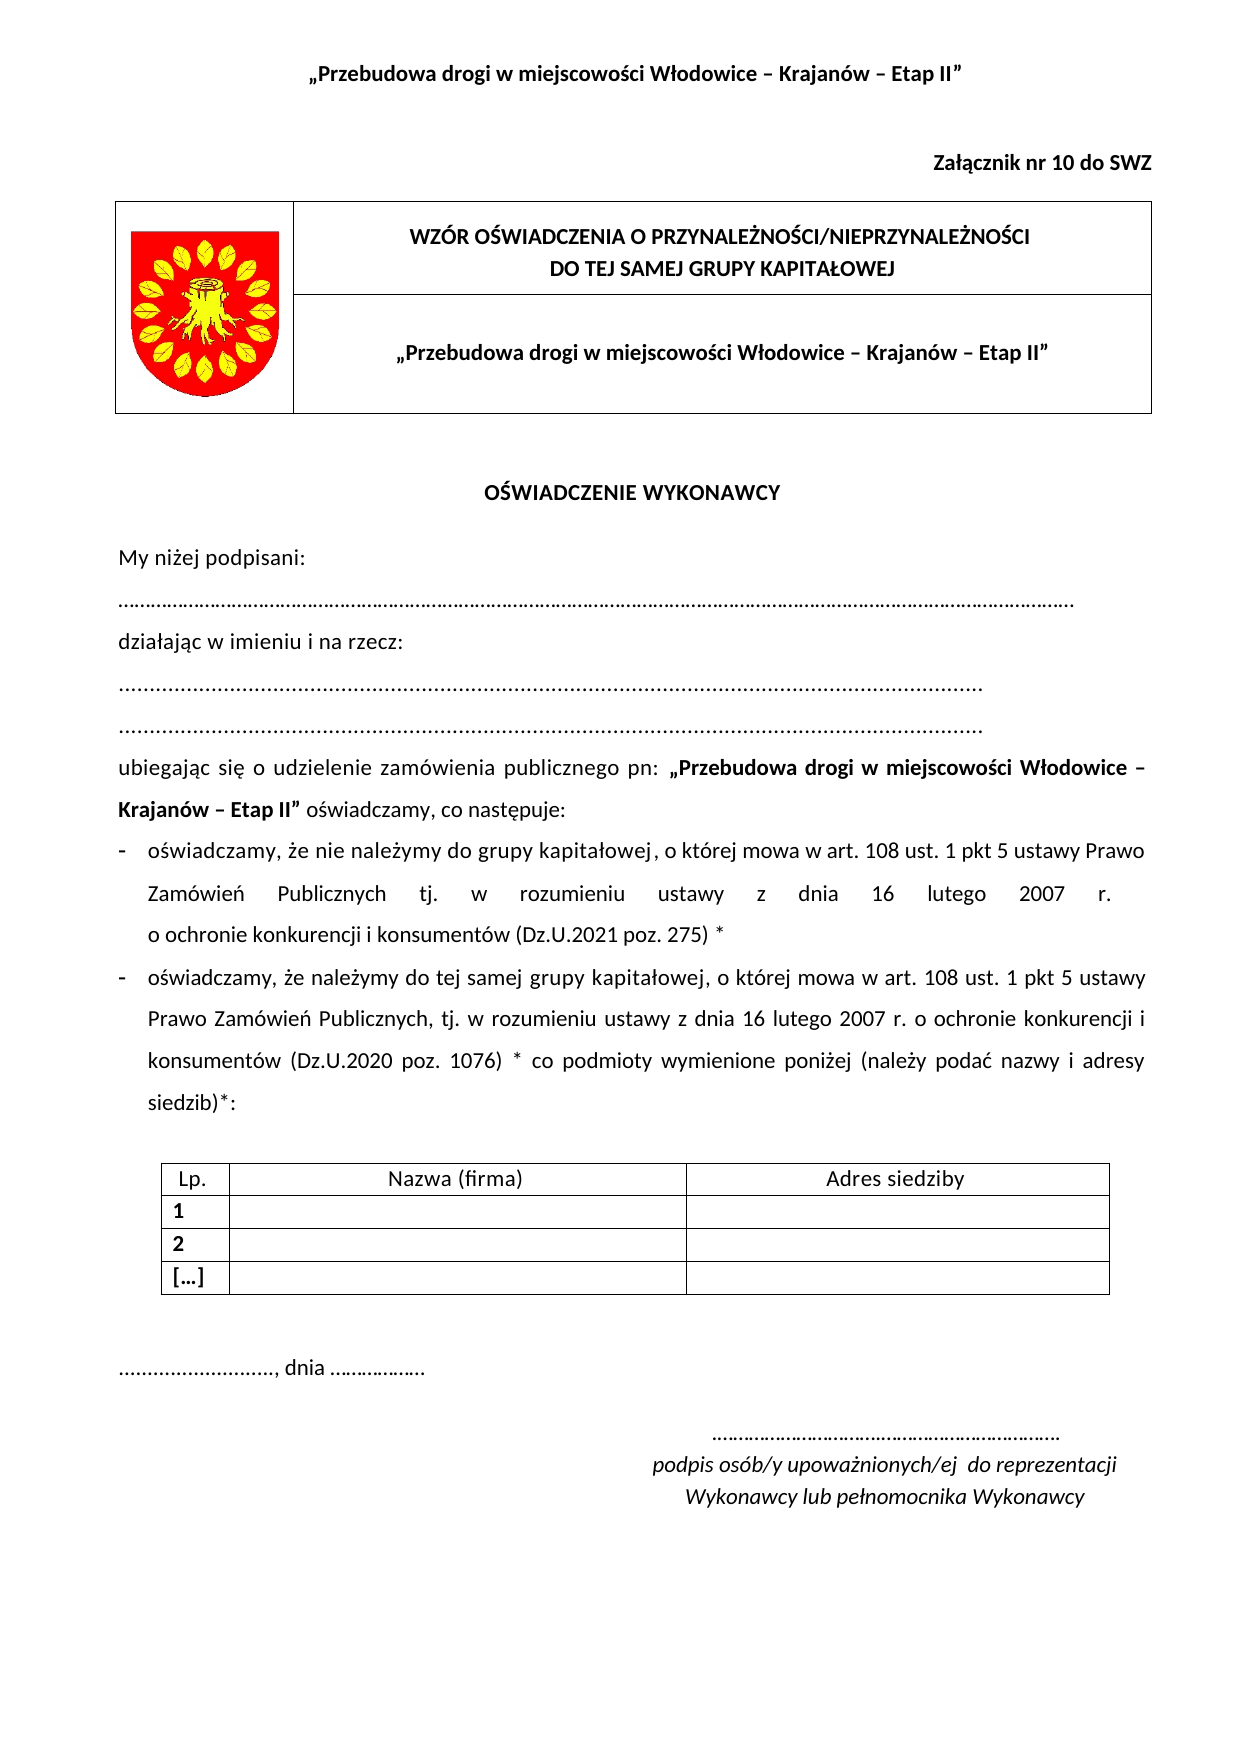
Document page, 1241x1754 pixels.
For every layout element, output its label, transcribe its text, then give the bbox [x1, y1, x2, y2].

picture [126, 214, 283, 413]
table_header Nazwa (firma) [230, 1164, 686, 1195]
table_cell „Przebudowa drogi w miejscowości Włodowice – Krajanów – Etap II” [294, 295, 1151, 413]
text Załącznik nr 10 do SWZ [118, 148, 1152, 176]
list oświadczamy, że nie należymy do grupy kapitałowej, o której mowa w art. 108 ust. 1 pkt 5 ustawy Prawo Zamówień Publicznych tj. w rozumieniu ustawy z dnia 16 lutego 2007 r. o ochronie konkurencji i konsumentów (Dz.U.2021 poz. 275) * [118, 837, 1147, 949]
table_cell 2 [162, 1229, 229, 1261]
text ubiegając się o udzielenie zamówienia publicznego pn: „Przebudowa drogi w miejscowości Włodowice – Krajanów – Etap II” oświadczamy, co następuje: [118, 753, 1147, 823]
text OŚWIADCZENIE WYKONAWCY [118, 478, 1147, 506]
text ............................................................................................................................................ [118, 711, 1147, 739]
text …………………………………………………………………………………………………………………………………………………………… [118, 585, 1147, 613]
text .………………………….……………………………. [620, 1418, 1152, 1446]
text ............................................................................................................................................ [118, 669, 1147, 697]
text My niżej podpisani: [118, 543, 1147, 571]
table_header Adres siedziby [687, 1164, 1109, 1195]
table_cell [687, 1196, 1109, 1228]
table_header WZÓR OŚWIADCZENIA O PRZYNALEŻNOŚCI/NIEPRZYNALEŻNOŚCI DO TEJ SAMEJ GRUPY KAPITAŁOWEJ [294, 202, 1151, 294]
table_header Lp. [162, 1164, 229, 1195]
table_header [116, 202, 293, 413]
table_cell [230, 1229, 686, 1261]
table_cell [687, 1262, 1109, 1294]
table_cell [687, 1229, 1109, 1261]
text Wykonawcy lub pełnomocnika Wykonawcy [620, 1482, 1152, 1510]
text ..........................., dnia ……………… [118, 1353, 1152, 1381]
table_cell […] [162, 1262, 229, 1294]
table_cell [230, 1262, 686, 1294]
text podpis osób/y upoważnionych/ej do reprezentacji [620, 1450, 1152, 1478]
text działając w imieniu i na rzecz: [118, 627, 1147, 655]
table_cell [230, 1196, 686, 1228]
table_cell 1 [162, 1196, 229, 1228]
list oświadczamy, że należymy do tej samej grupy kapitałowej, o której mowa w art. 108 ust. 1 pkt 5 ustawy Prawo Zamówień Publicznych, tj. w rozumieniu ustawy z dnia 16 lutego 2007 r. o ochronie konkurencji i konsumentów (Dz.U.2020 poz. 1076) * co podmioty wymienione poniżej (należy podać nazwy i adresy siedzib)*: [118, 963, 1147, 1117]
